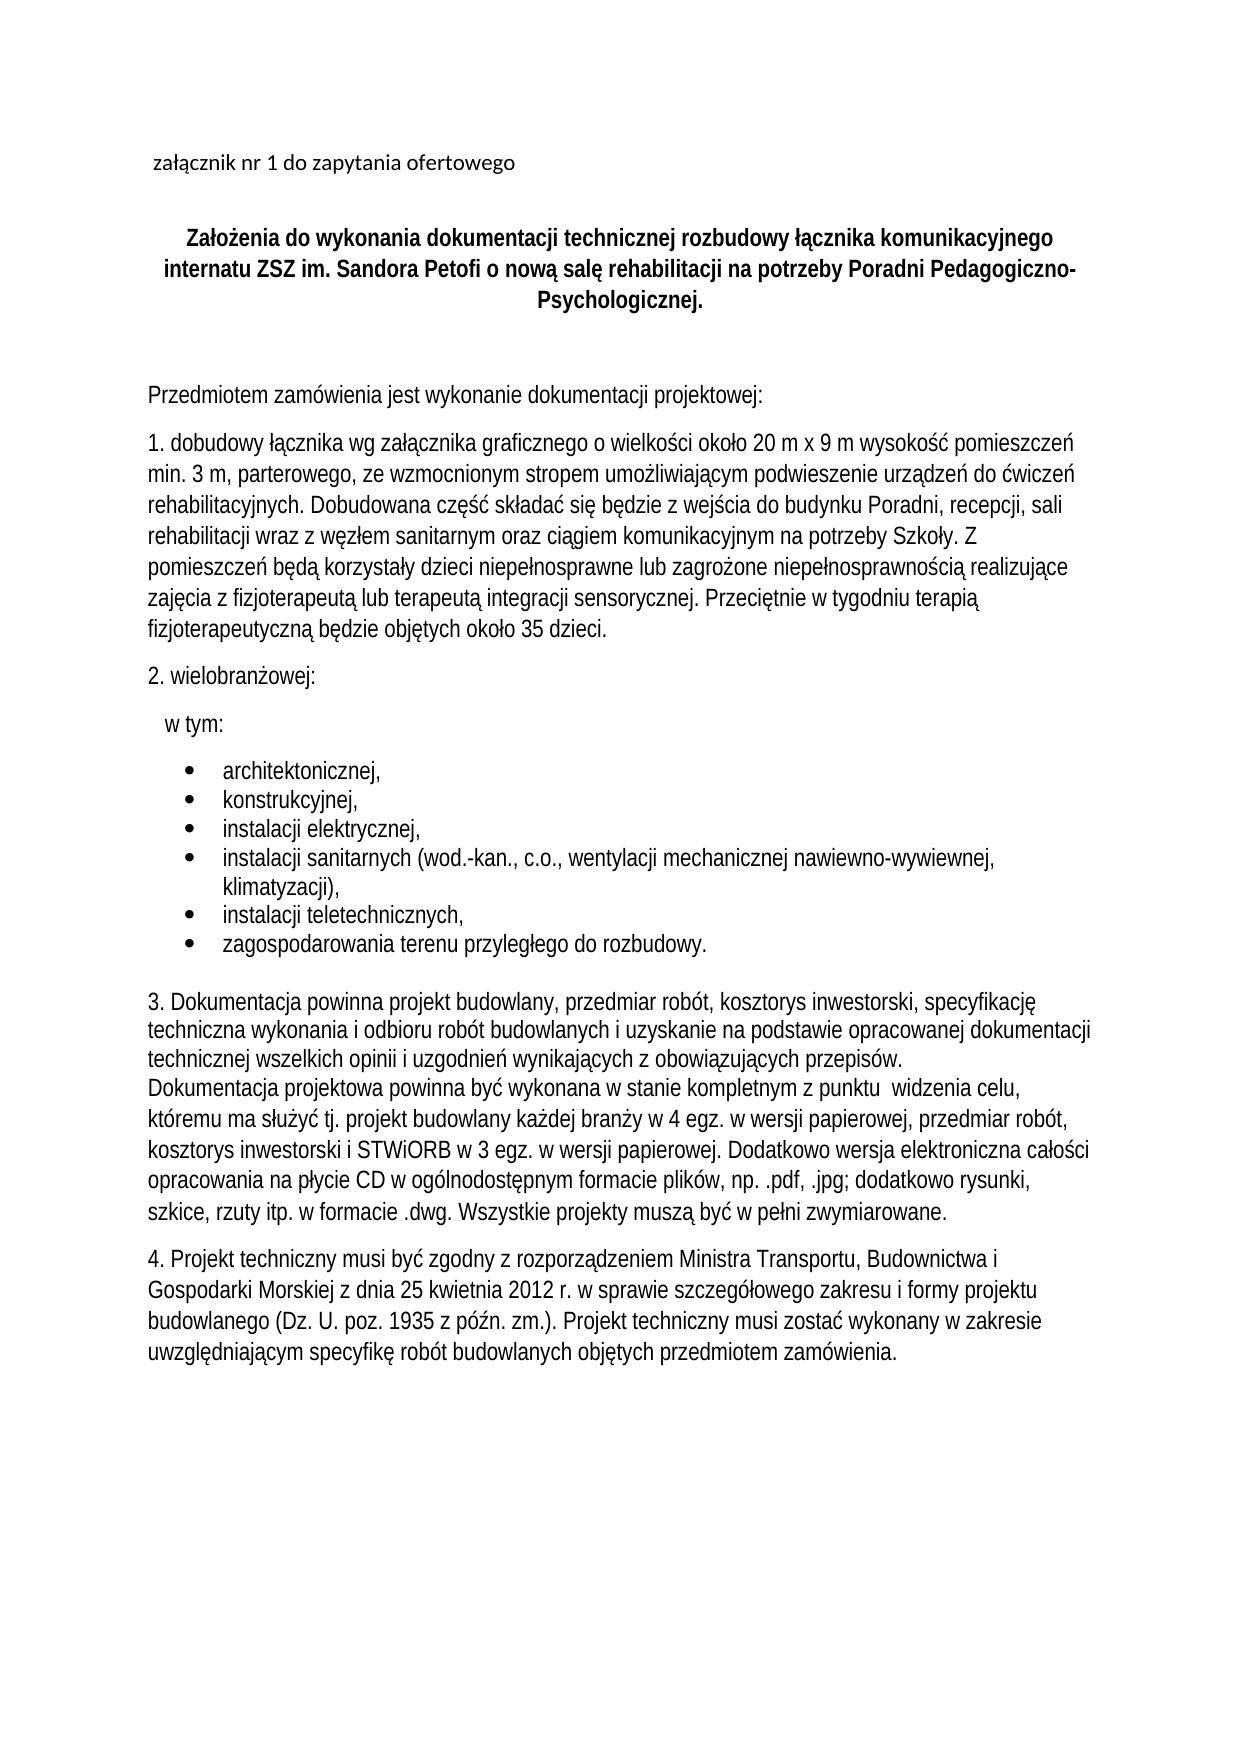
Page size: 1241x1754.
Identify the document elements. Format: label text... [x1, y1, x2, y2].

list architektonicznej, [185, 756, 1093, 785]
list instalacji teletechnicznych, [185, 900, 1093, 929]
text Dokumentacja projektowa powinna być wykonana w stanie kompletnym z punktu widzenia celu, któremu ma służyć tj. projekt budowlany każdej branży w 4 egz. w wersji papierowej, przedmiar robót, kosztorys inwestorski i STWiORB w 3 egz. w wersji papierowej. Dodatkowo wersja elektroniczna całości opracowania na płycie CD w ogólnodostępnym formacie plików, np. .pdf, .jpg; dodatkowo rysunki, szkice, rzuty itp. w formacie .dwg. Wszystkie projekty muszą być w pełni zwymiarowane. [148, 1073, 1093, 1225]
text 3. Dokumentacja powinna projekt budowlany, przedmiar robót, kosztorys inwestorski, specyfikację techniczna wykonania i odbioru robót budowlanych i uzyskanie na podstawie opracowanej dokumentacji technicznej wszelkich opinii i uzgodnień wynikających z obowiązujących przepisów. [148, 987, 1093, 1073]
text 4. Projekt techniczny musi być zgodny z rozporządzeniem Ministra Transportu, Budownictwa i Gospodarki Morskiej z dnia 25 kwietnia 2012 r. w sprawie szczegółowego zakresu i formy projektu budowlanego (Dz. U. poz. 1935 z późn. zm.). Projekt techniczny musi zostać wykonany w zakresie uwzględniającym specyfikę robót budowlanych objętych przedmiotem zamówienia. [148, 1244, 1093, 1366]
list instalacji elektrycznej, [185, 814, 1093, 843]
text Założenia do wykonania dokumentacji technicznej rozbudowy łącznika komunikacyjnego internatu ZSZ im. Sandora Petofi o nową salę rehabilitacji na potrzeby Poradni Pedagogiczno-Psychologicznej. [148, 223, 1093, 314]
list instalacji sanitarnych (wod.-kan., c.o., wentylacji mechanicznej nawiewno-wywiewnej, klimatyzacji), [185, 843, 1093, 900]
text Przedmiotem zamówienia jest wykonanie dokumentacji projektowej: [148, 380, 1093, 409]
text załącznik nr 1 do zapytania ofertowego [148, 148, 1093, 176]
text 2. wielobranżowej: [148, 661, 1093, 690]
list zagospodarowania terenu przyległego do rozbudowy. [185, 929, 1093, 958]
text 1. dobudowy łącznika wg załącznika graficznego o wielkości około 20 m x 9 m wysokość pomieszczeń min. 3 m, parterowego, ze wzmocnionym stropem umożliwiającym podwieszenie urządzeń do ćwiczeń rehabilitacyjnych. Dobudowana część składać się będzie z wejścia do budynku Poradni, recepcji, sali rehabilitacji wraz z węzłem sanitarnym oraz ciągiem komunikacyjnym na potrzeby Szkoły. Z pomieszczeń będą korzystały dzieci niepełnosprawne lub zagrożone niepełnosprawnością realizujące zajęcia z fizjoterapeutą lub terapeutą integracji sensorycznej. Przeciętnie w tygodniu terapią fizjoterapeutyczną będzie objętych około 35 dzieci. [148, 428, 1093, 642]
text w tym: [148, 709, 1093, 737]
list konstrukcyjnej, [185, 785, 1093, 814]
